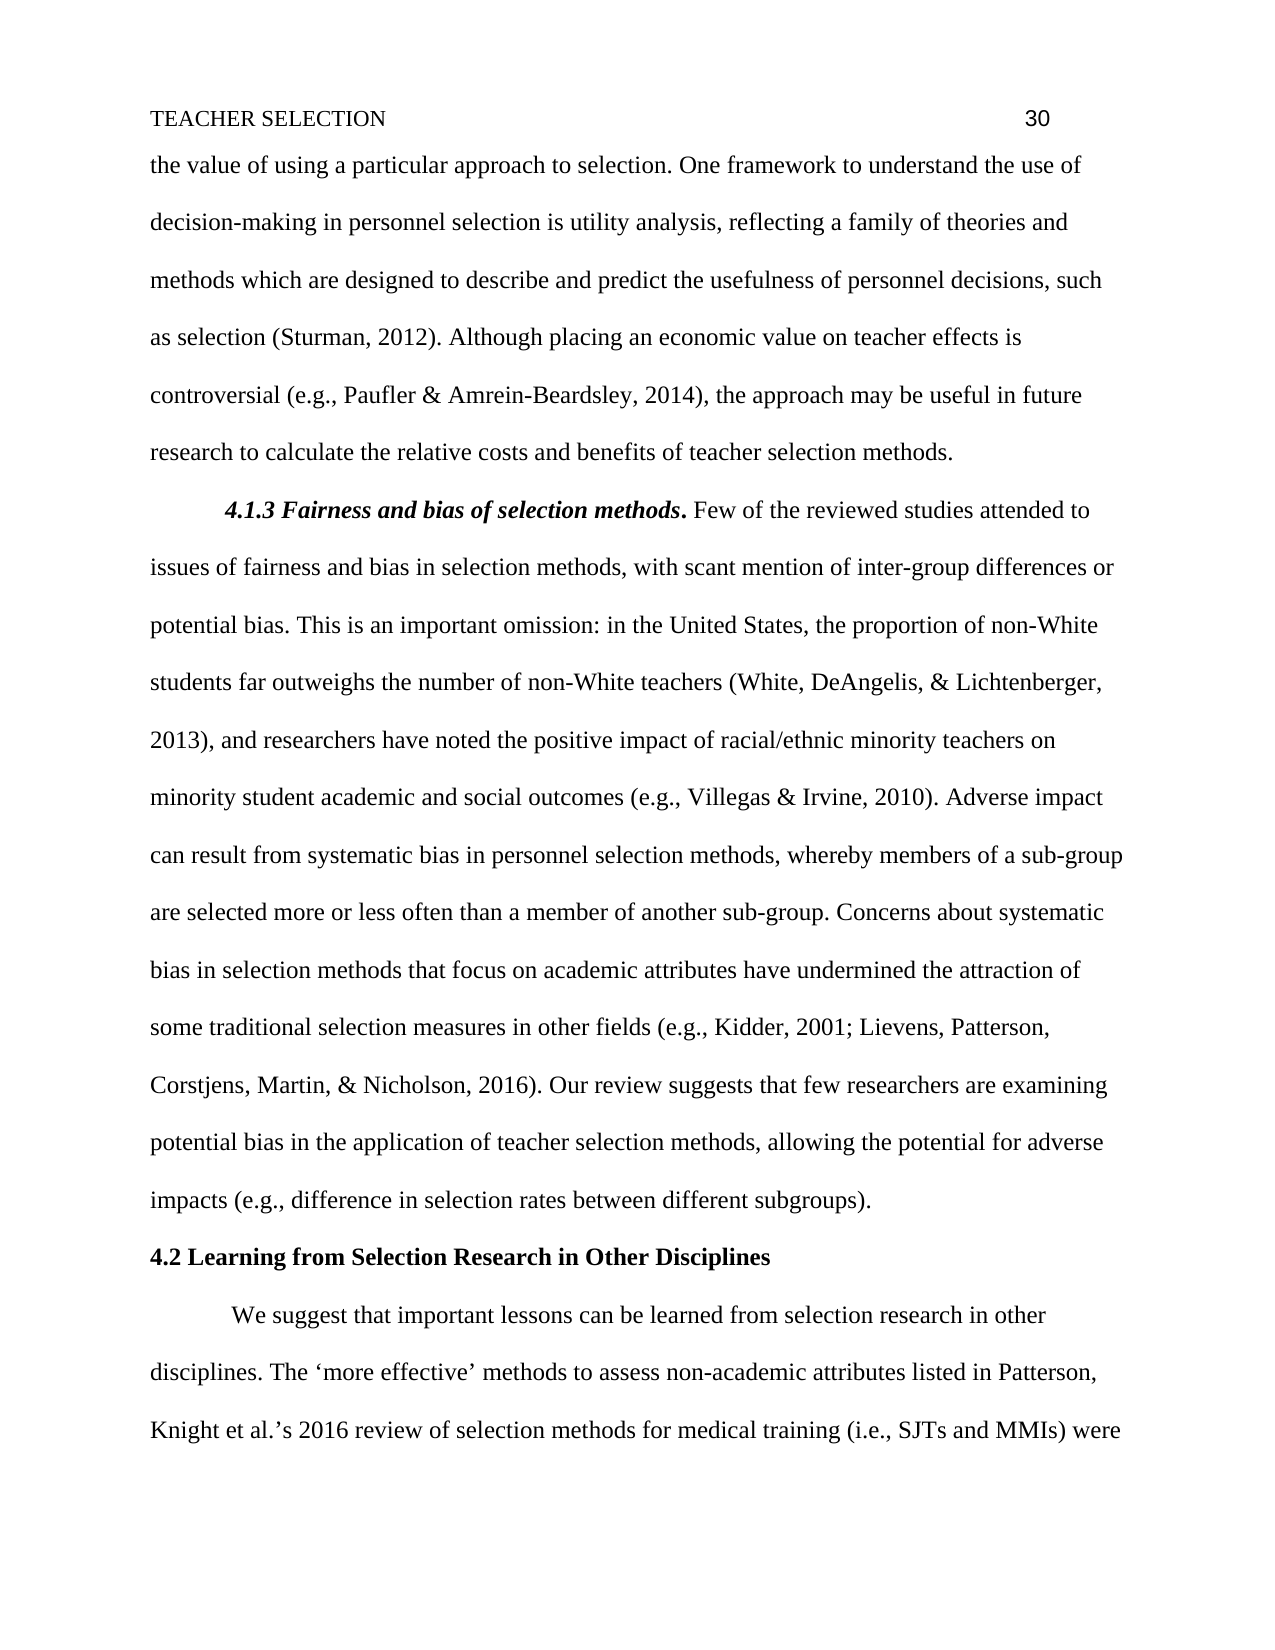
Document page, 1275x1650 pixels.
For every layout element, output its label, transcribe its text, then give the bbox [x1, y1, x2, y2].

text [150, 150, 1125, 466]
text 4.1.3 Fairness and bias of selection methods. Few of the reviewed studies attended to issues of fairness and bias in selection methods, with scant mention of inter-group differences or potential bias. This is an important omission: in the United States, the proportion of non-White students far outweighs the number of non-White teachers (White, DeAngelis, & Lichtenberger, 2013), and researchers have noted the positive impact of racial/ethnic minority teachers on minority student academic and social outcomes (e.g., Villegas & Irvine, 2010). Adverse impact can result from systematic bias in personnel selection methods, whereby members of a sub-group are selected more or less often than a member of another sub-group. Concerns about systematic bias in selection methods that focus on academic attributes have undermined the attraction of some traditional selection measures in other fields (e.g., Kidder, 2001; Lievens, Patterson, Corstjens, Martin, & Nicholson, 2016). Our review suggests that few researchers are examining potential bias in the application of teacher selection methods, allowing the potential for adverse impacts (e.g., difference in selection rates between different subgroups). [150, 495, 1125, 1214]
text 4.2 Learning from Selection Research in Other Disciplines [150, 1242, 1125, 1271]
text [150, 1300, 1125, 1444]
